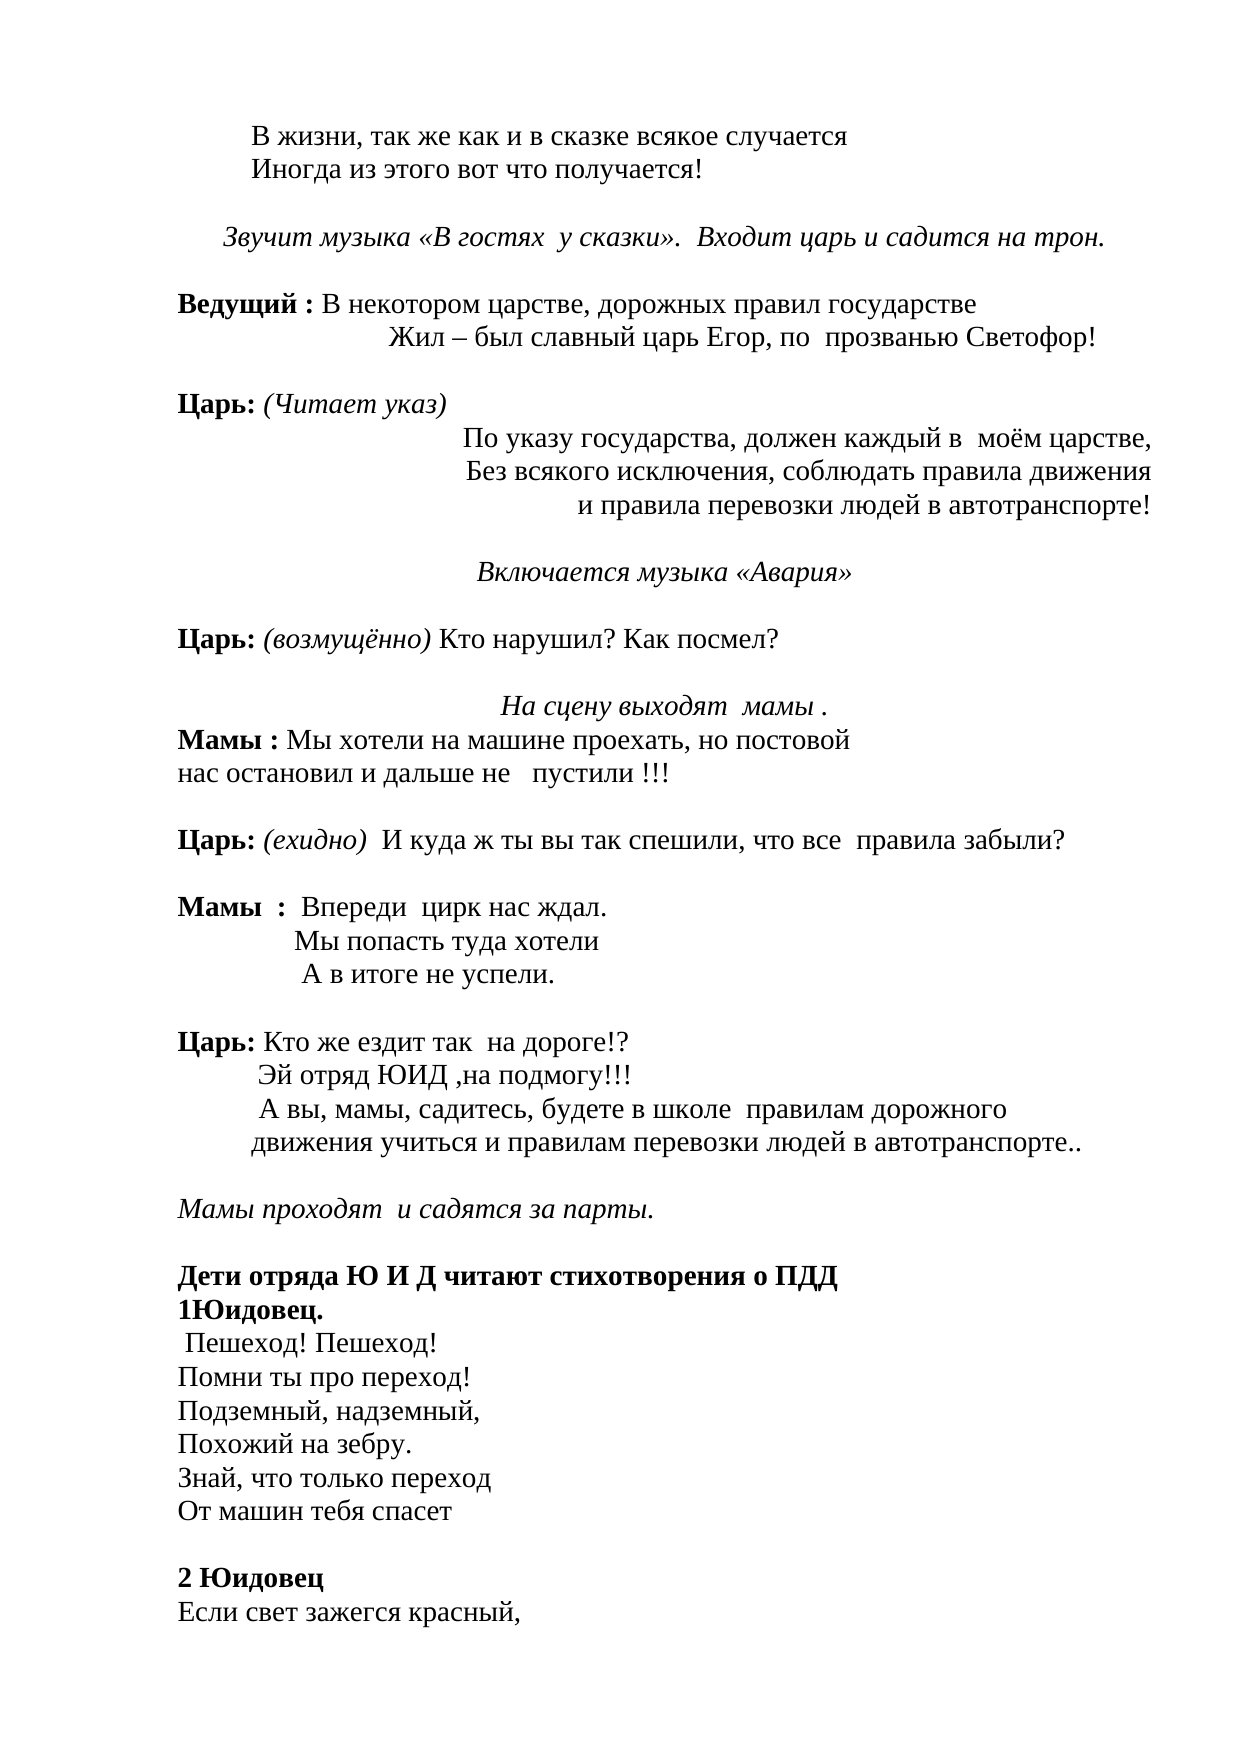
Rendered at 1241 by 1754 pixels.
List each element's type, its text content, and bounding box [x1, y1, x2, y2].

text Помни ты про переход! [177, 1359, 1152, 1393]
text Звучит музыка «В гостях у сказки». Входит царь и садится на трон. [177, 219, 1152, 252]
text В жизни, так же как и в сказке всякое случается [222, 118, 1152, 152]
text Мы попасть туда хотели [177, 923, 1152, 957]
text На сцену выходят мамы . [177, 688, 1152, 722]
text Эй отряд ЮИД ,на подмогу!!! [177, 1057, 1152, 1091]
text Иногда из этого вот что получается! [222, 152, 1152, 185]
text Царь: (ехидно) И куда ж ты вы так спешили, что все правила забыли? [177, 822, 1152, 856]
text Знай, что только переход [177, 1460, 1152, 1493]
text Царь: (возмущённо) Кто нарушил? Как посмел? [177, 621, 1152, 655]
text Дети отряда Ю И Д читают стихотворения о ПДД [177, 1258, 1152, 1292]
text Подземный, надземный, [177, 1393, 1152, 1426]
text нас остановил и дальше не пустили !!! [177, 755, 1152, 789]
text Жил – был славный царь Егор, по прозванью Светофор! [177, 319, 1152, 353]
text Мамы проходят и садятся за парты. [177, 1191, 1152, 1225]
text 2 Юидовец [177, 1560, 1152, 1594]
text Похожий на зебру. [177, 1426, 1152, 1460]
text Без всякого исключения, соблюдать правила движения и правила перевозки людей в автотранспорте! [177, 453, 1152, 521]
text А в итоге не успели. [177, 957, 1152, 990]
text 1Юидовец. [177, 1292, 1152, 1326]
text Мамы : Впереди цирк нас ждал. [177, 889, 1152, 923]
text Царь: Кто же ездит так на дороге!? [177, 1024, 1152, 1057]
text Мамы : Мы хотели на машине проехать, но постовой [177, 722, 1152, 755]
text Ведущий : В некотором царстве, дорожных правил государстве [177, 286, 1152, 319]
text Если свет зажегся красный, [177, 1594, 1152, 1627]
text Пешеход! Пешеход! [177, 1326, 1152, 1359]
text Включается музыка «Авария» [177, 554, 1152, 588]
text От машин тебя спасет [177, 1493, 1152, 1527]
text А вы, мамы, садитесь, будете в школе правилам дорожного движения учиться и правилам перевозки людей в автотранспорте.. [251, 1091, 1152, 1158]
text По указу государства, должен каждый в моём царстве, [177, 420, 1152, 453]
text Царь: (Читает указ) [177, 386, 1152, 420]
